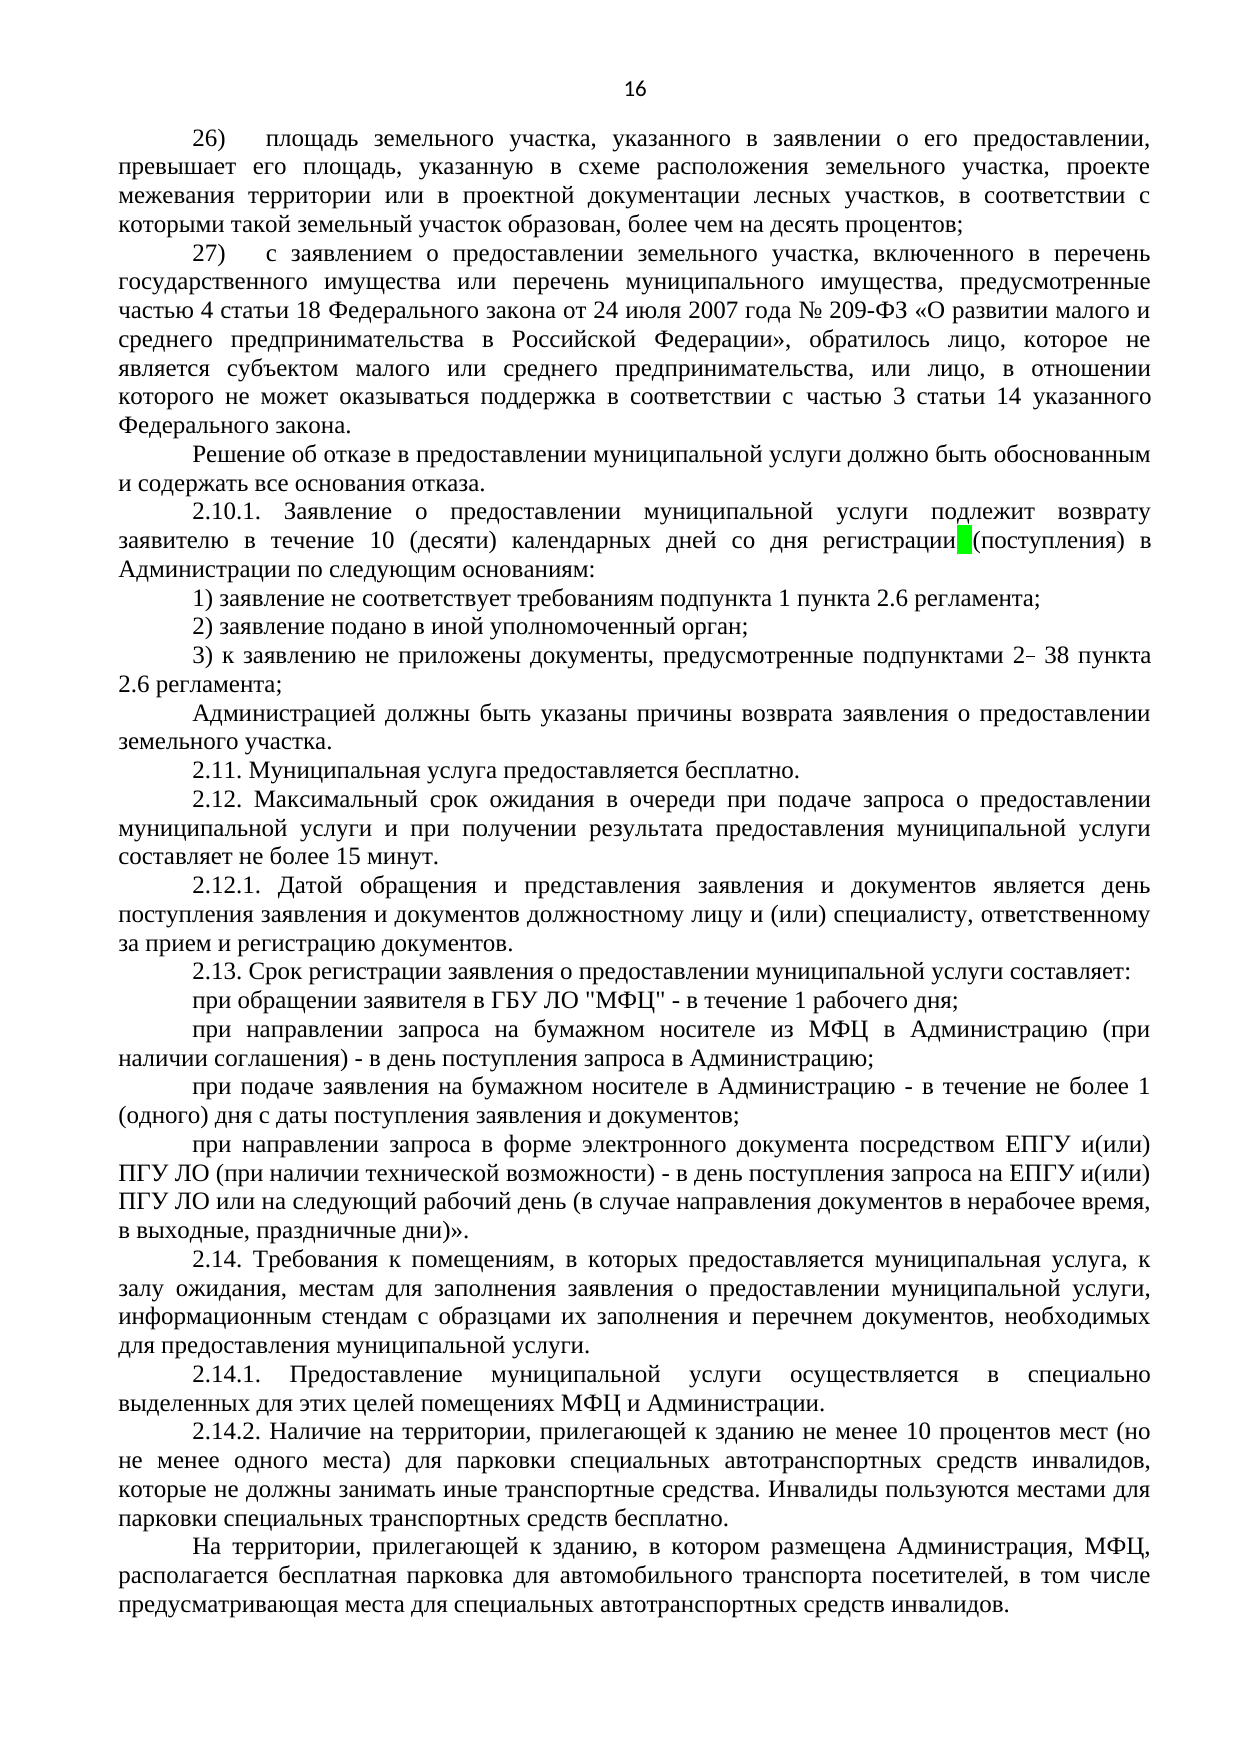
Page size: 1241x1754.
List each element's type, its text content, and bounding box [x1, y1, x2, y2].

text при направлении запроса в форме электронного документа посредством ЕПГУ и(или) ПГУ ЛО (при наличии технической возможности) - в день поступления запроса на ЕПГУ и(или) ПГУ ЛО или на следующий рабочий день (в случае направления документов в нерабочее время, в выходные, праздничные дни)». [118, 1129, 1152, 1244]
text 2.12.1. Датой обращения и представления заявления и документов является день поступления заявления и документов должностному лицу и (или) специалисту, ответственному за прием и регистрацию документов. [118, 870, 1152, 956]
text 2.14.1. Предоставление муниципальной услуги осуществляется в специально выделенных для этих целей помещениях МФЦ и Администрации. [118, 1359, 1152, 1416]
text Администрацией должны быть указаны причины возврата заявления о предоставлении земельного участка. [118, 698, 1152, 755]
list площадь земельного участка, указанного в заявлении о его предоставлении, превышает его площадь, указанную в схеме расположения земельного участка, проекте межевания территории или в проектной документации лесных участков, в соответствии с которыми такой земельный участок образован, более чем на десять процентов; [118, 123, 1152, 238]
text 2.13. Срок регистрации заявления о предоставлении муниципальной услуги составляет: [118, 956, 1152, 985]
text при обращении заявителя в ГБУ ЛО "МФЦ" - в течение 1 рабочего дня; [118, 985, 1152, 1014]
text На территории, прилегающей к зданию, в котором размещена Администрация, МФЦ, располагается бесплатная парковка для автомобильного транспорта посетителей, в том числе предусматривающая места для специальных автотранспортных средств инвалидов. [118, 1531, 1152, 1618]
text 1) заявление не соответствует требованиям подпункта 1 пункта 2.6 регламента; [118, 583, 1152, 611]
text 2.10.1. Заявление о предоставлении муниципальной услуги подлежит возврату заявителю в течение 10 (десяти) календарных дней со дня регистрации (поступления) в Администрации по следующим основаниям: [118, 496, 1152, 583]
text 2.11. Муниципальная услуга предоставляется бесплатно. [118, 755, 1152, 784]
text 2.14. Требования к помещениям, в которых предоставляется муниципальная услуга, к залу ожидания, местам для заполнения заявления о предоставлении муниципальной услуги, информационным стендам с образцами их заполнения и перечнем документов, необходимых для предоставления муниципальной услуги. [118, 1244, 1152, 1359]
list Решение об отказе в предоставлении муниципальной услуги должно быть обоснованным и содержать все основания отказа. [118, 439, 1152, 496]
text 3) к заявлению не приложены документы, предусмотренные подпунктами 2 38 пункта 2.6 регламента; [118, 640, 1152, 698]
text при подаче заявления на бумажном носителе в Администрацию - в течение не более 1 (одного) дня с даты поступления заявления и документов; [118, 1071, 1152, 1129]
list с заявлением о предоставлении земельного участка, включенного в перечень государственного имущества или перечень муниципального имущества, предусмотренные частью 4 статьи 18 Федерального закона от 24 июля 2007 года № 209-ФЗ «О развитии малого и среднего предпринимательства в Российской Федерации», обратилось лицо, которое не является субъектом малого или среднего предпринимательства, или лицо, в отношении которого не может оказываться поддержка в соответствии с частью 3 статьи 14 указанного Федерального закона. [118, 238, 1152, 439]
text 2) заявление подано в иной уполномоченный орган; [118, 611, 1152, 640]
text 2.12. Максимальный срок ожидания в очереди при подаче запроса о предоставлении муниципальной услуги и при получении результата предоставления муниципальной услуги составляет не более 15 минут. [118, 784, 1152, 870]
text при направлении запроса на бумажном носителе из МФЦ в Администрацию (при наличии соглашения) - в день поступления запроса в Администрацию; [118, 1014, 1152, 1071]
text 2.14.2. Наличие на территории, прилегающей к зданию не менее 10 процентов мест (но не менее одного места) для парковки специальных автотранспортных средств инвалидов, которые не должны занимать иные транспортные средства. Инвалиды пользуются местами для парковки специальных транспортных средств бесплатно. [118, 1416, 1152, 1531]
